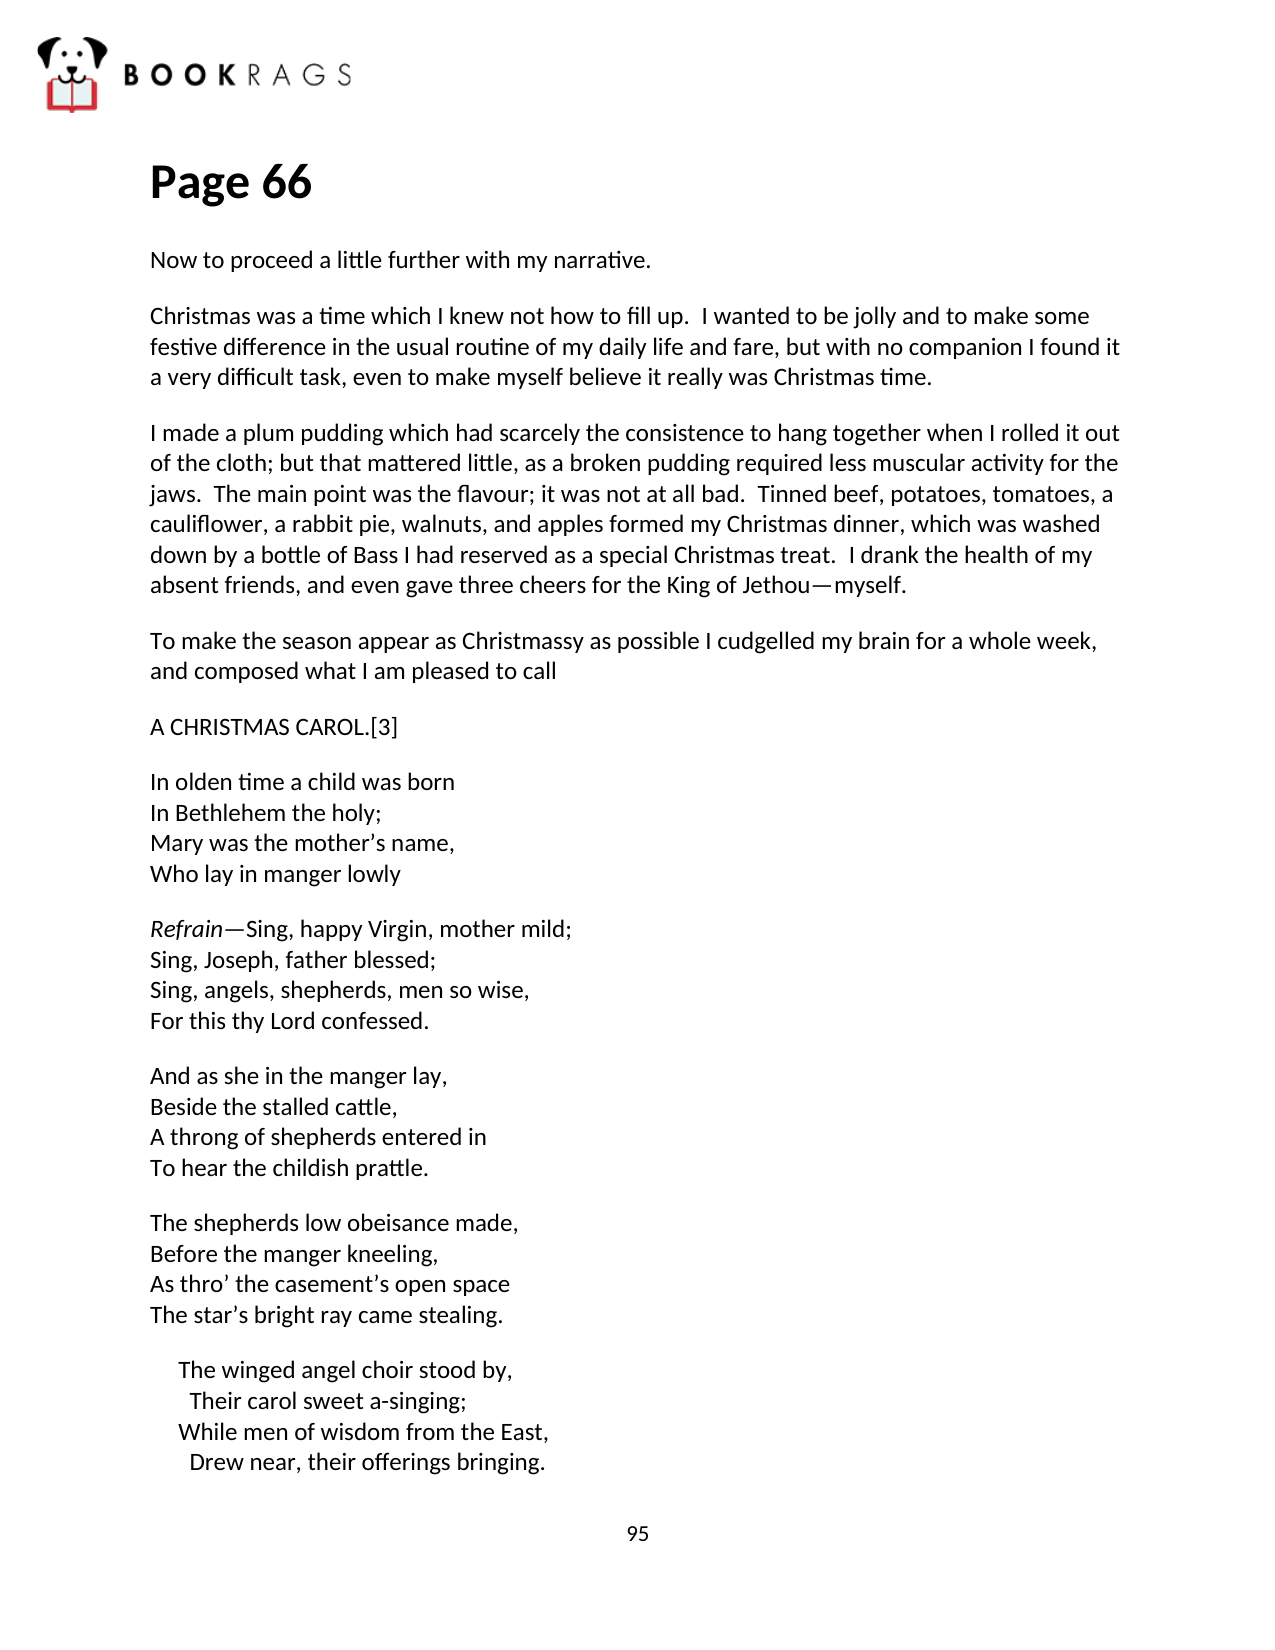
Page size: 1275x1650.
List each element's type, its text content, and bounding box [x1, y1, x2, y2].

text I made a plum pudding which had scarcely the consistence to hang together when I rolled it out of the cloth; but that mattered little, as a broken pudding required less muscular activity for the jaws. The main point was the flavour; it was not at all bad. Tinned beef, potatoes, tomatoes, a cauliflower, a rabbit pie, walnuts, and apples formed my Christmas dinner, which was washed down by a bottle of Bass I had reserved as a special Christmas treat. I drank the health of my absent friends, and even gave three cheers for the King of Jethou—­myself. [150, 417, 1125, 600]
text A CHRISTMAS CAROL.[3] [150, 711, 1125, 741]
text Now to proceed a little further with my narrative. [150, 244, 1125, 275]
text Page 66 [150, 150, 1125, 211]
text The winged angel choir stood by, Their carol sweet a-singing; While men of wisdom from the East, Drew near, their offerings bringing. [150, 1355, 1125, 1477]
text In olden time a child was born In Bethlehem the holy; Mary was the mother’s name, Who lay in manger lowly [150, 766, 1125, 888]
text The shepherds low obeisance made, Before the manger kneeling, As thro’ the casement’s open space The star’s bright ray came stealing. [150, 1208, 1125, 1330]
text Refrain—­Sing, happy Virgin, mother mild; Sing, Joseph, father blessed; Sing, angels, shepherds, men so wise, For this thy Lord confessed. [150, 913, 1125, 1036]
text And as she in the manger lay, Beside the stalled cattle, A throng of shepherds entered in To hear the childish prattle. [150, 1061, 1125, 1183]
picture [37, 37, 351, 113]
text To make the season appear as Christmassy as possible I cudgelled my brain for a whole week, and composed what I am pleased to call [150, 625, 1125, 686]
text Christmas was a time which I knew not how to fill up. I wanted to be jolly and to make some festive difference in the usual routine of my daily life and fare, but with no companion I found it a very difficult task, even to make myself believe it really was Christmas time. [150, 300, 1125, 392]
